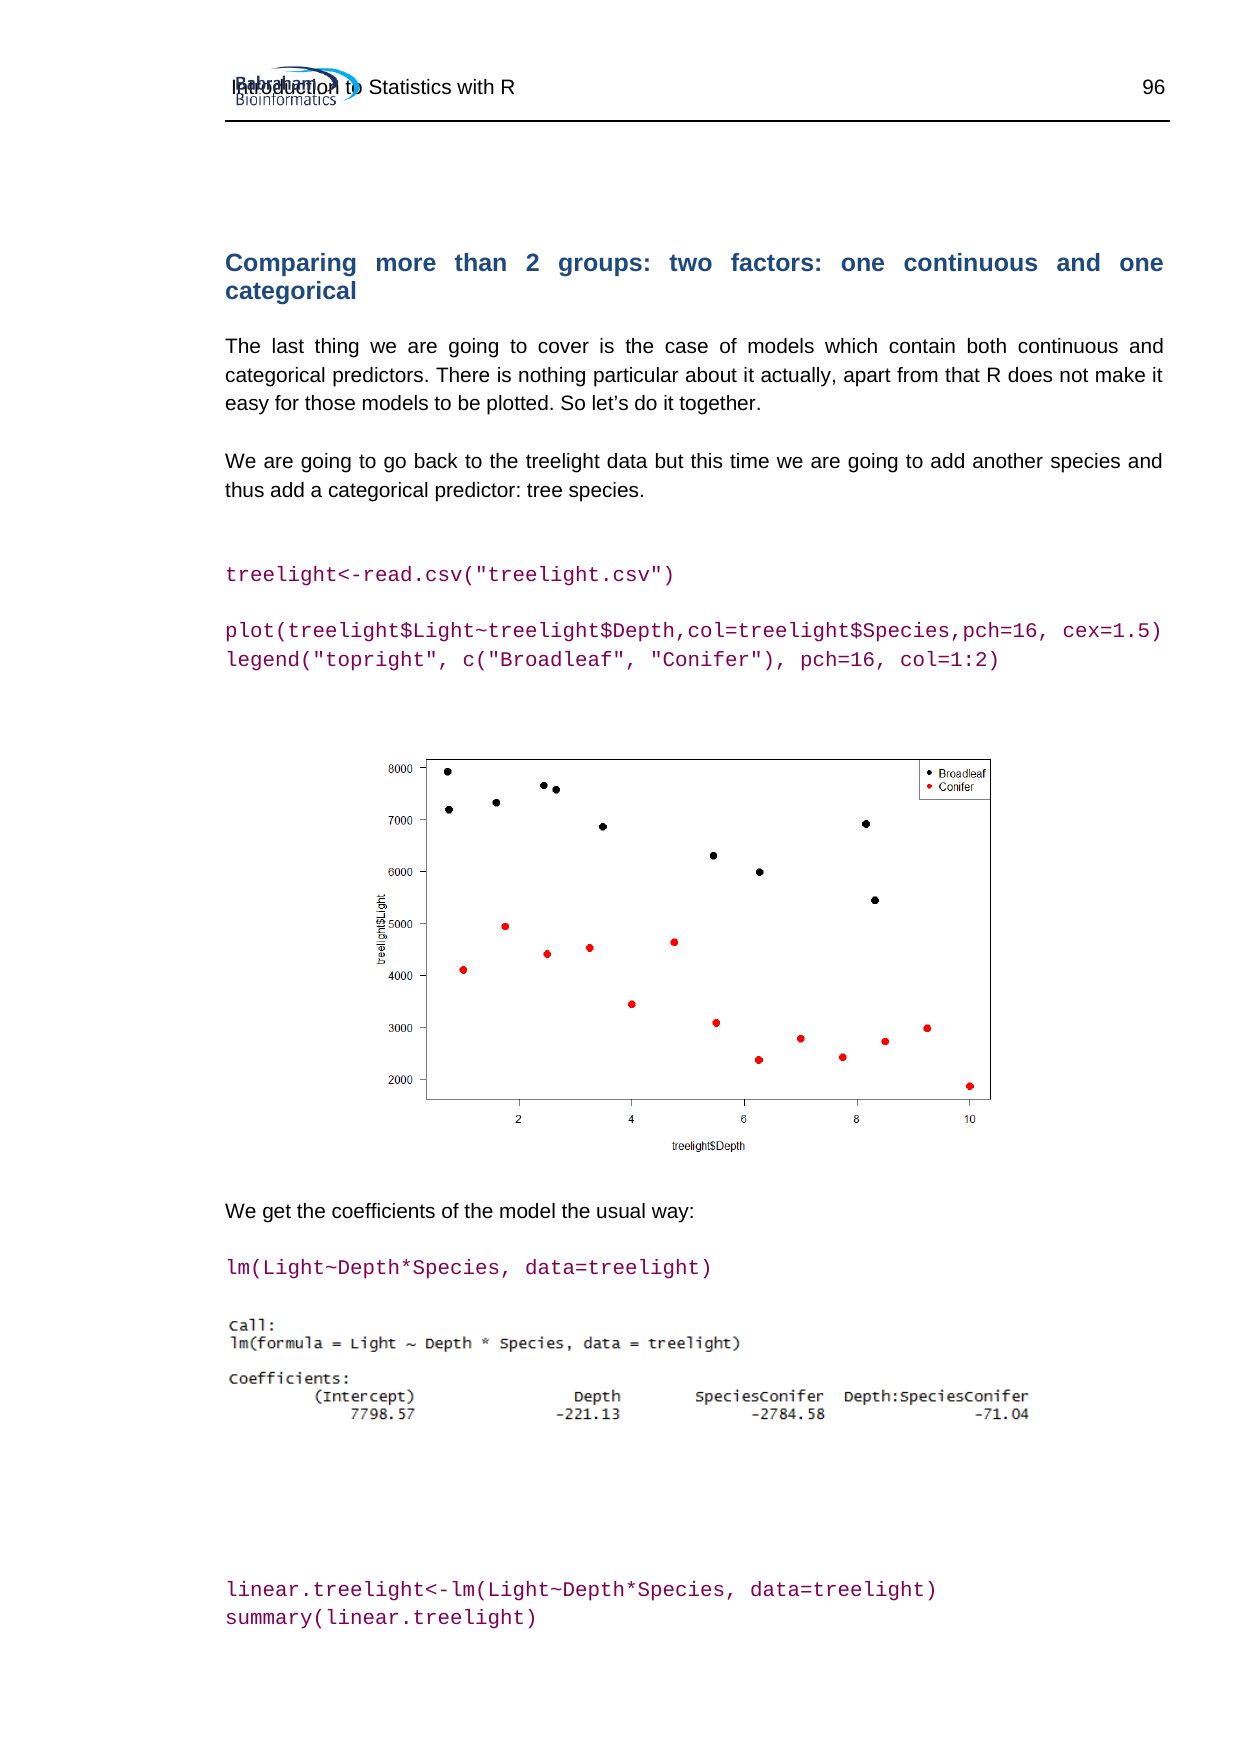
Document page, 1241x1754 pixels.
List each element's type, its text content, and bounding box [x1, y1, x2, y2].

picture [372, 705, 1018, 1166]
text We get the coefficients of the model the usual way: [225, 1199, 1165, 1223]
text plot(treelight$Light~treelight$Depth,col=treelight$Species,pch=16, cex=1.5) [225, 620, 1165, 644]
picture [225, 1313, 1058, 1431]
text We are going to go back to the treelight data but this time we are going to add another species and thus add a categorical predictor: tree species. [225, 449, 1165, 501]
text The last thing we are going to cover is the case of models which contain both continuous and categorical predictors. There is nothing particular about it actually, apart from that R does not make it easy for those models to be plotted. So let’s do it together. [225, 334, 1165, 415]
text summary(linear.treelight) [225, 1607, 1165, 1631]
text lm(Light~Depth*Species, data=treelight) [225, 1257, 1165, 1281]
subtitle Comparing more than 2 groups: two factors: one continuous and one categorical [225, 247, 1165, 305]
text treelight<-read.csv("treelight.csv") [225, 564, 1165, 587]
text linear.treelight<-lm(Light~Depth*Species, data=treelight) [225, 1579, 1165, 1602]
picture [228, 62, 362, 110]
text legend("topright", c("Broadleaf", "Conifer"), pch=16, col=1:2) [225, 649, 1165, 672]
